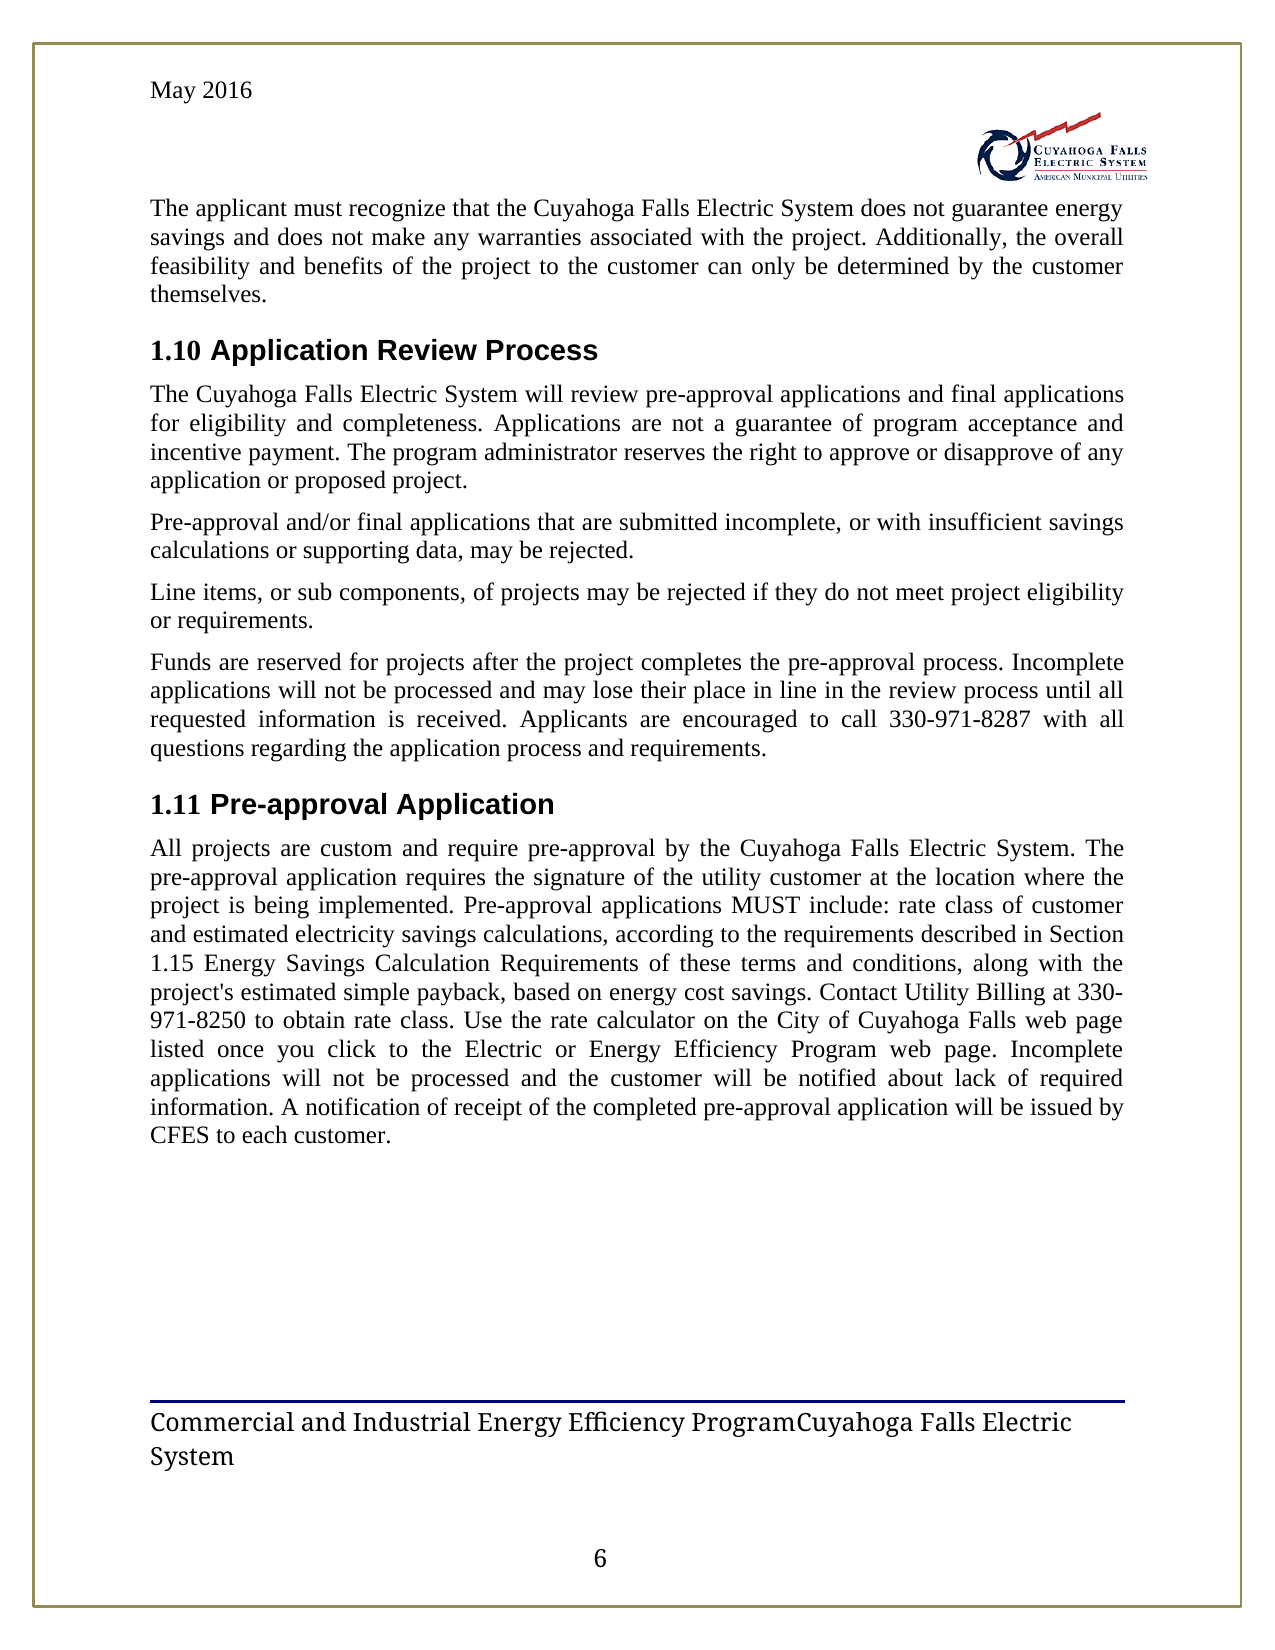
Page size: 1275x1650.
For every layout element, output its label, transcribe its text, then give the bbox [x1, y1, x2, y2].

subtitle Pre-approval Application [150, 787, 1125, 821]
text The Cuyahoga Falls Electric System will review pre-approval applications and final applications for eligibility and completeness. Applications are not a guarantee of program acceptance and incentive payment. The program administrator reserves the right to approve or disapprove of any application or proposed project. [150, 379, 1125, 494]
picture [975, 106, 1149, 191]
text Pre-approval and/or final applications that are submitted incomplete, or with insufficient savings calculations or supporting data, may be rejected. [150, 507, 1125, 564]
subtitle Application Review Process [150, 333, 1125, 367]
text All projects are custom and require pre-approval by the Cuyahoga Falls Electric System. The pre-approval application requires the signature of the utility customer at the location where the project is being implemented. Pre-approval applications MUST include: rate class of customer and estimated electricity savings calculations, according to the requirements described in Section 1.15 Energy Savings Calculation Requirements of these terms and conditions, along with the project's estimated simple payback, based on energy cost savings. Contact Utility Billing at 330-971-8250 to obtain rate class. Use the rate calculator on the City of Cuyahoga Falls web page listed once you click to the Electric or Energy Efficiency Program web page. Incomplete applications will not be processed and the customer will be notified about lack of required information. A notification of receipt of the completed pre-approval application will be issued by CFES to each customer. [150, 833, 1125, 1149]
text The applicant must recognize that the Cuyahoga Falls Electric System does not guarantee energy savings and does not make any warranties associated with the project. Additionally, the overall feasibility and benefits of the project to the customer can only be determined by the customer themselves. [150, 193, 1125, 308]
text Line items, or sub components, of projects may be rejected if they do not meet project eligibility or requirements. [150, 577, 1125, 634]
text Funds are reserved for projects after the project completes the pre-approval process. Incomplete applications will not be processed and may lose their place in line in the review process until all requested information is received. Applicants are encouraged to call 330-971-8287 with all questions regarding the application process and requirements. [150, 647, 1125, 762]
